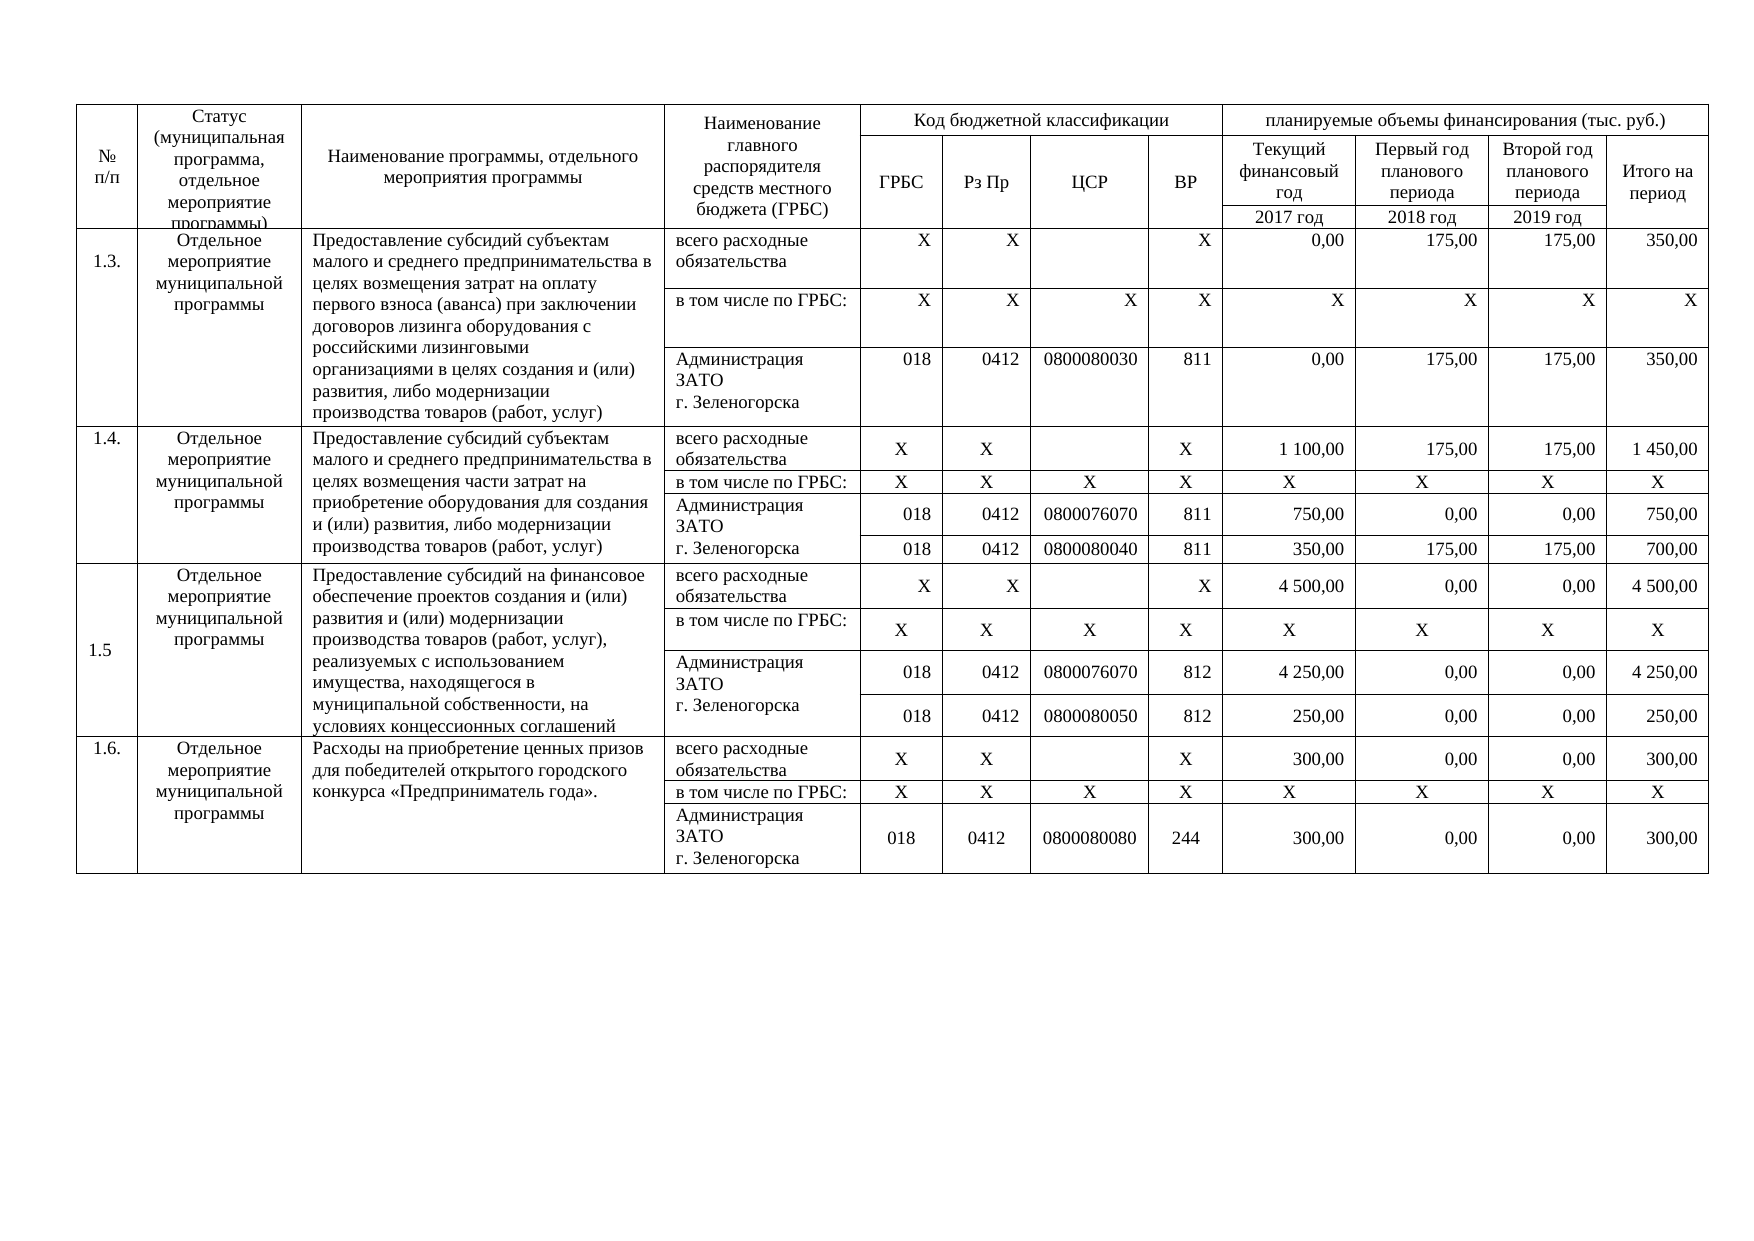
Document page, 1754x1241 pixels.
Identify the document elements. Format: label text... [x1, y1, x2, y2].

table_cell 018 [861, 494, 942, 535]
table_cell Х [861, 229, 942, 287]
table_cell 811 [1149, 494, 1222, 535]
table_cell 0412 [943, 536, 1030, 562]
table_cell всего расходные обязательства [665, 564, 860, 608]
table_cell Х [1489, 289, 1606, 347]
table_cell 4 500,00 [1223, 564, 1355, 608]
table_cell 0,00 [1356, 651, 1488, 693]
table_cell Итого на период [1607, 136, 1708, 228]
table_cell 0800076070 [1031, 651, 1148, 693]
table_cell ВР [1149, 136, 1222, 228]
table_cell 0,00 [1489, 737, 1606, 780]
table_cell Предоставление субсидий на финансовое обеспечение проектов создания и (или) развития и (или) модернизации производства товаров (работ, услуг), реализуемых с использованием имущества, находящегося в муниципальной собственности, на условиях концессионных соглашений [302, 564, 664, 736]
table_cell Х [1149, 737, 1222, 780]
table_cell Х [1149, 427, 1222, 470]
table_cell 0412 [943, 494, 1030, 535]
table_cell Х [1223, 471, 1355, 492]
table_cell 0800080030 [1031, 348, 1148, 426]
table_cell 0,00 [1356, 737, 1488, 780]
table_cell 0,00 [1356, 564, 1488, 608]
table_cell 175,00 [1489, 348, 1606, 426]
table_cell 0,00 [1489, 564, 1606, 608]
table_cell 300,00 [1223, 804, 1355, 872]
table_cell 812 [1149, 695, 1222, 736]
table_cell 175,00 [1356, 536, 1488, 562]
table_cell Х [943, 289, 1030, 347]
table_cell 250,00 [1607, 695, 1708, 736]
table_cell 018 [861, 804, 942, 872]
table_cell Х [943, 737, 1030, 780]
table_cell Отдельное мероприятие муниципальной программы [138, 564, 301, 736]
table_cell Х [1031, 781, 1148, 803]
table_header Статус (муниципальная программа, отдельное мероприятие программы) [138, 105, 301, 228]
table_cell 4 250,00 [1223, 651, 1355, 693]
table_cell в том числе по ГРБС: [665, 609, 860, 650]
table_cell Второй год планового периода [1489, 136, 1606, 205]
table_cell 0,00 [1223, 348, 1355, 426]
table_cell 0800080080 [1031, 804, 1148, 872]
table_cell Х [861, 471, 942, 492]
table_cell Х [1149, 609, 1222, 650]
table_cell Администрация ЗАТО г. Зеленогорска [665, 651, 860, 736]
table_cell Отдельное мероприятие муниципальной программы [138, 427, 301, 562]
table_cell [1031, 427, 1148, 470]
table_cell в том числе по ГРБС: [665, 289, 860, 347]
table_cell 0,00 [1489, 494, 1606, 535]
table_cell Отдельное мероприятие муниципальной программы [138, 737, 301, 872]
table_cell Х [861, 737, 942, 780]
table_cell Х [1223, 781, 1355, 803]
table_cell 2017 год [1223, 206, 1355, 228]
table_cell [1031, 229, 1148, 287]
table_cell 300,00 [1607, 737, 1708, 780]
table_cell Отдельное мероприятие муниципальной программы [138, 229, 301, 426]
table_cell 0412 [943, 348, 1030, 426]
table_cell 811 [1149, 536, 1222, 562]
table_cell Администрация ЗАТО г. Зеленогорска [665, 804, 860, 872]
table_cell Х [1607, 471, 1708, 492]
table_cell Предоставление субсидий субъектам малого и среднего предпринимательства в целях возмещения затрат на оплату первого взноса (аванса) при заключении договоров лизинга оборудования с российскими лизинговыми организациями в целях создания и (или) развития, либо модернизации производства товаров (работ, услуг) [302, 229, 664, 426]
table_cell Х [943, 427, 1030, 470]
table_cell Х [1356, 609, 1488, 650]
table_cell 350,00 [1223, 536, 1355, 562]
table_cell всего расходные обязательства [665, 427, 860, 470]
table_cell Администрация ЗАТО г. Зеленогорска [665, 348, 860, 426]
table_cell в том числе по ГРБС: [665, 781, 860, 803]
table_cell Х [1607, 781, 1708, 803]
table_cell [1031, 564, 1148, 608]
table_cell 0412 [943, 651, 1030, 693]
table_cell 175,00 [1356, 348, 1488, 426]
table_cell 0,00 [1489, 695, 1606, 736]
table_cell 018 [861, 651, 942, 693]
table_cell Х [1149, 471, 1222, 492]
table_cell 2018 год [1356, 206, 1488, 228]
table_cell Х [1489, 781, 1606, 803]
table_cell 1.4. [77, 427, 137, 562]
table_cell Х [1031, 471, 1148, 492]
table_cell Х [943, 471, 1030, 492]
table_cell Х [943, 229, 1030, 287]
table_cell 300,00 [1223, 737, 1355, 780]
table_cell Х [1149, 564, 1222, 608]
table_cell ЦСР [1031, 136, 1148, 228]
table_cell 811 [1149, 348, 1222, 426]
table_cell Х [1031, 289, 1148, 347]
table_header Наименование главного распорядителя средств местного бюджета (ГРБС) [665, 105, 860, 228]
table_cell 175,00 [1356, 427, 1488, 470]
table_cell Х [1223, 289, 1355, 347]
table_cell 175,00 [1356, 229, 1488, 287]
table_cell 0800076070 [1031, 494, 1148, 535]
table_cell 4 250,00 [1607, 651, 1708, 693]
table_cell Х [1356, 781, 1488, 803]
table_cell Х [861, 781, 942, 803]
table_cell Х [1356, 471, 1488, 492]
table_cell Х [1489, 609, 1606, 650]
table_cell 1 450,00 [1607, 427, 1708, 470]
table_cell [1031, 737, 1148, 780]
table_cell Х [861, 609, 942, 650]
table_cell 812 [1149, 651, 1222, 693]
table_cell Рз Пр [943, 136, 1030, 228]
table_cell 700,00 [1607, 536, 1708, 562]
table_cell 175,00 [1489, 427, 1606, 470]
table_header Наименование программы, отдельного мероприятия программы [302, 105, 664, 228]
table_cell всего расходные обязательства [665, 737, 860, 780]
table_cell Расходы на приобретение ценных призов для победителей открытого городского конкурса «Предприниматель года». [302, 737, 664, 872]
table_cell Х [1489, 471, 1606, 492]
table_cell 1.3. [77, 229, 137, 426]
table_cell 0412 [943, 804, 1030, 872]
table_cell 0,00 [1489, 651, 1606, 693]
table_cell 0,00 [1489, 804, 1606, 872]
table_cell 018 [861, 536, 942, 562]
table_cell Х [861, 564, 942, 608]
table_cell Х [1149, 229, 1222, 287]
table_cell 350,00 [1607, 229, 1708, 287]
table_cell ГРБС [861, 136, 942, 228]
table_cell 750,00 [1607, 494, 1708, 535]
table_cell Х [1149, 289, 1222, 347]
table_cell 350,00 [1607, 348, 1708, 426]
table_header № п/п [77, 105, 137, 228]
table_cell 018 [861, 348, 942, 426]
table_header планируемые объемы финансирования (тыс. руб.) [1223, 105, 1708, 135]
table_cell Предоставление субсидий субъектам малого и среднего предпринимательства в целях возмещения части затрат на приобретение оборудования для создания и (или) развития, либо модернизации производства товаров (работ, услуг) [302, 427, 664, 562]
table_cell 2019 год [1489, 206, 1606, 228]
table_cell 0800080040 [1031, 536, 1148, 562]
table_cell 175,00 [1489, 229, 1606, 287]
table_cell 0800080050 [1031, 695, 1148, 736]
table_header Код бюджетной классификации [861, 105, 1222, 135]
table_cell Х [1356, 289, 1488, 347]
table_cell Х [861, 427, 942, 470]
table_cell 0,00 [1356, 494, 1488, 535]
table_cell Первый год планового периода [1356, 136, 1488, 205]
table_cell 1 100,00 [1223, 427, 1355, 470]
table_cell 4 500,00 [1607, 564, 1708, 608]
table_cell Х [943, 781, 1030, 803]
table_cell 0412 [943, 695, 1030, 736]
table_cell 244 [1149, 804, 1222, 872]
table_cell Х [1607, 289, 1708, 347]
table_cell 018 [861, 695, 942, 736]
table_cell в том числе по ГРБС: [665, 471, 860, 492]
table_cell всего расходные обязательства [665, 229, 860, 287]
table_cell Х [861, 289, 942, 347]
table_cell Х [1149, 781, 1222, 803]
table_cell Х [943, 609, 1030, 650]
table_cell 1.5 [77, 564, 137, 736]
table_cell Администрация ЗАТО г. Зеленогорска [665, 494, 860, 562]
table_cell Х [943, 564, 1030, 608]
table_cell 250,00 [1223, 695, 1355, 736]
table_cell Х [1223, 609, 1355, 650]
table_cell Текущий финансовый год [1223, 136, 1355, 205]
table_cell Х [1031, 609, 1148, 650]
table_cell 175,00 [1489, 536, 1606, 562]
table_cell 0,00 [1356, 695, 1488, 736]
table_cell Х [1607, 609, 1708, 650]
table_cell 0,00 [1223, 229, 1355, 287]
table_cell 750,00 [1223, 494, 1355, 535]
table_cell 1.6. [77, 737, 137, 872]
table_cell 300,00 [1607, 804, 1708, 872]
table_cell 0,00 [1356, 804, 1488, 872]
